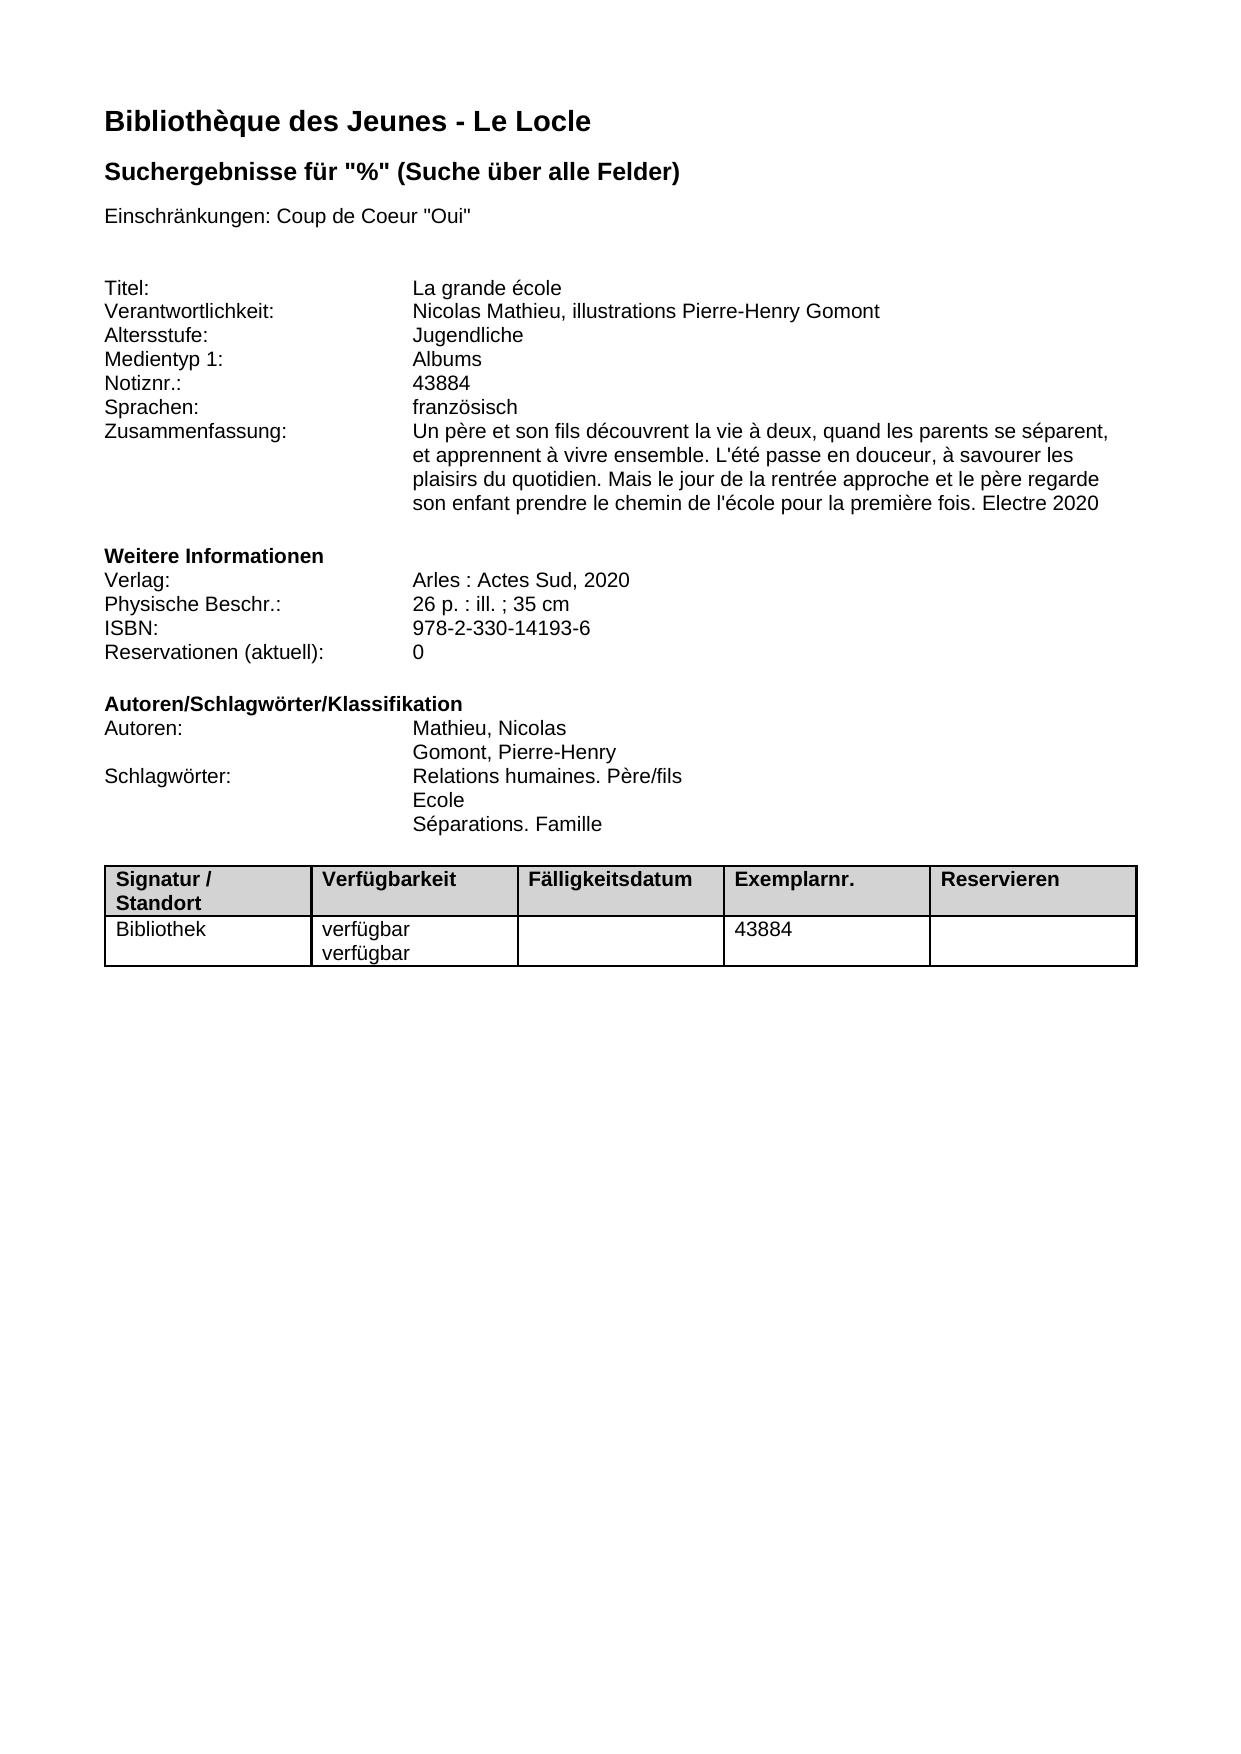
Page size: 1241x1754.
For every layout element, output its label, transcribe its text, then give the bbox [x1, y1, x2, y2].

text Bibliothèque des Jeunes - Le Locle [104, 104, 1136, 138]
table_cell [519, 917, 723, 965]
table_cell Arles : Actes Sud, 2020 [413, 568, 1133, 592]
table_cell französisch [413, 395, 1133, 419]
table_cell 43884 [725, 917, 929, 965]
table_cell Medientyp 1: [104, 347, 412, 371]
table_cell Jugendliche [413, 323, 1133, 347]
table_cell Notiznr.: [104, 371, 412, 395]
text Suchergebnisse für "%" (Suche über alle Felder) [104, 156, 1136, 185]
table_header Weitere Informationen [104, 544, 1133, 568]
table_cell 43884 [413, 371, 1133, 395]
table_cell verfügbar verfügbar [313, 917, 517, 965]
table_cell Mathieu, Nicolas Gomont, Pierre-Henry [413, 716, 1133, 764]
table_cell Albums [413, 347, 1133, 371]
table_cell Schlagwörter: [104, 764, 412, 836]
table_header La grande école [413, 275, 1133, 299]
table_cell Sprachen: [104, 395, 412, 419]
text Einschränkungen: Coup de Coeur "Oui" [104, 204, 1136, 228]
table_cell Verlag: [104, 568, 412, 592]
table_cell Altersstufe: [104, 323, 412, 347]
table_cell Reservationen (aktuell): [104, 640, 412, 663]
table_header Signatur / Standort [106, 867, 310, 915]
table_header Verfügbarkeit [313, 867, 517, 915]
table_cell Autoren: [104, 716, 412, 764]
table_cell 978-2-330-14193-6 [413, 616, 1133, 639]
table_header Reservieren [931, 867, 1135, 915]
table_header Exemplarnr. [725, 867, 929, 915]
table_cell ISBN: [104, 616, 412, 639]
table_cell Verantwortlichkeit: [104, 299, 412, 323]
table_cell Un père et son fils découvrent la vie à deux, quand les parents se séparent, et apprennent à vivre ensemble. L'été passe en douceur, à savourer les plaisirs du quotidien. Mais le jour de la rentrée approche et le père regarde son enfant prendre le chemin de l'école pour la première fois. Electre 2020 [413, 419, 1133, 515]
table_cell 26 p. : ill. ; 35 cm [413, 592, 1133, 616]
table_header Fälligkeitsdatum [519, 867, 723, 915]
table_cell Bibliothek [106, 917, 310, 965]
table_cell [931, 917, 1135, 965]
table_cell 0 [413, 640, 1133, 663]
table_header Titel: [104, 275, 412, 299]
table_cell Zusammenfassung: [104, 419, 412, 515]
table_cell Relations humaines. Père/fils Ecole Séparations. Famille [413, 764, 1133, 836]
table_cell Physische Beschr.: [104, 592, 412, 616]
table_header Autoren/Schlagwörter/Klassifikation [104, 692, 1133, 716]
table_cell Nicolas Mathieu, illustrations Pierre-Henry Gomont [413, 299, 1133, 323]
